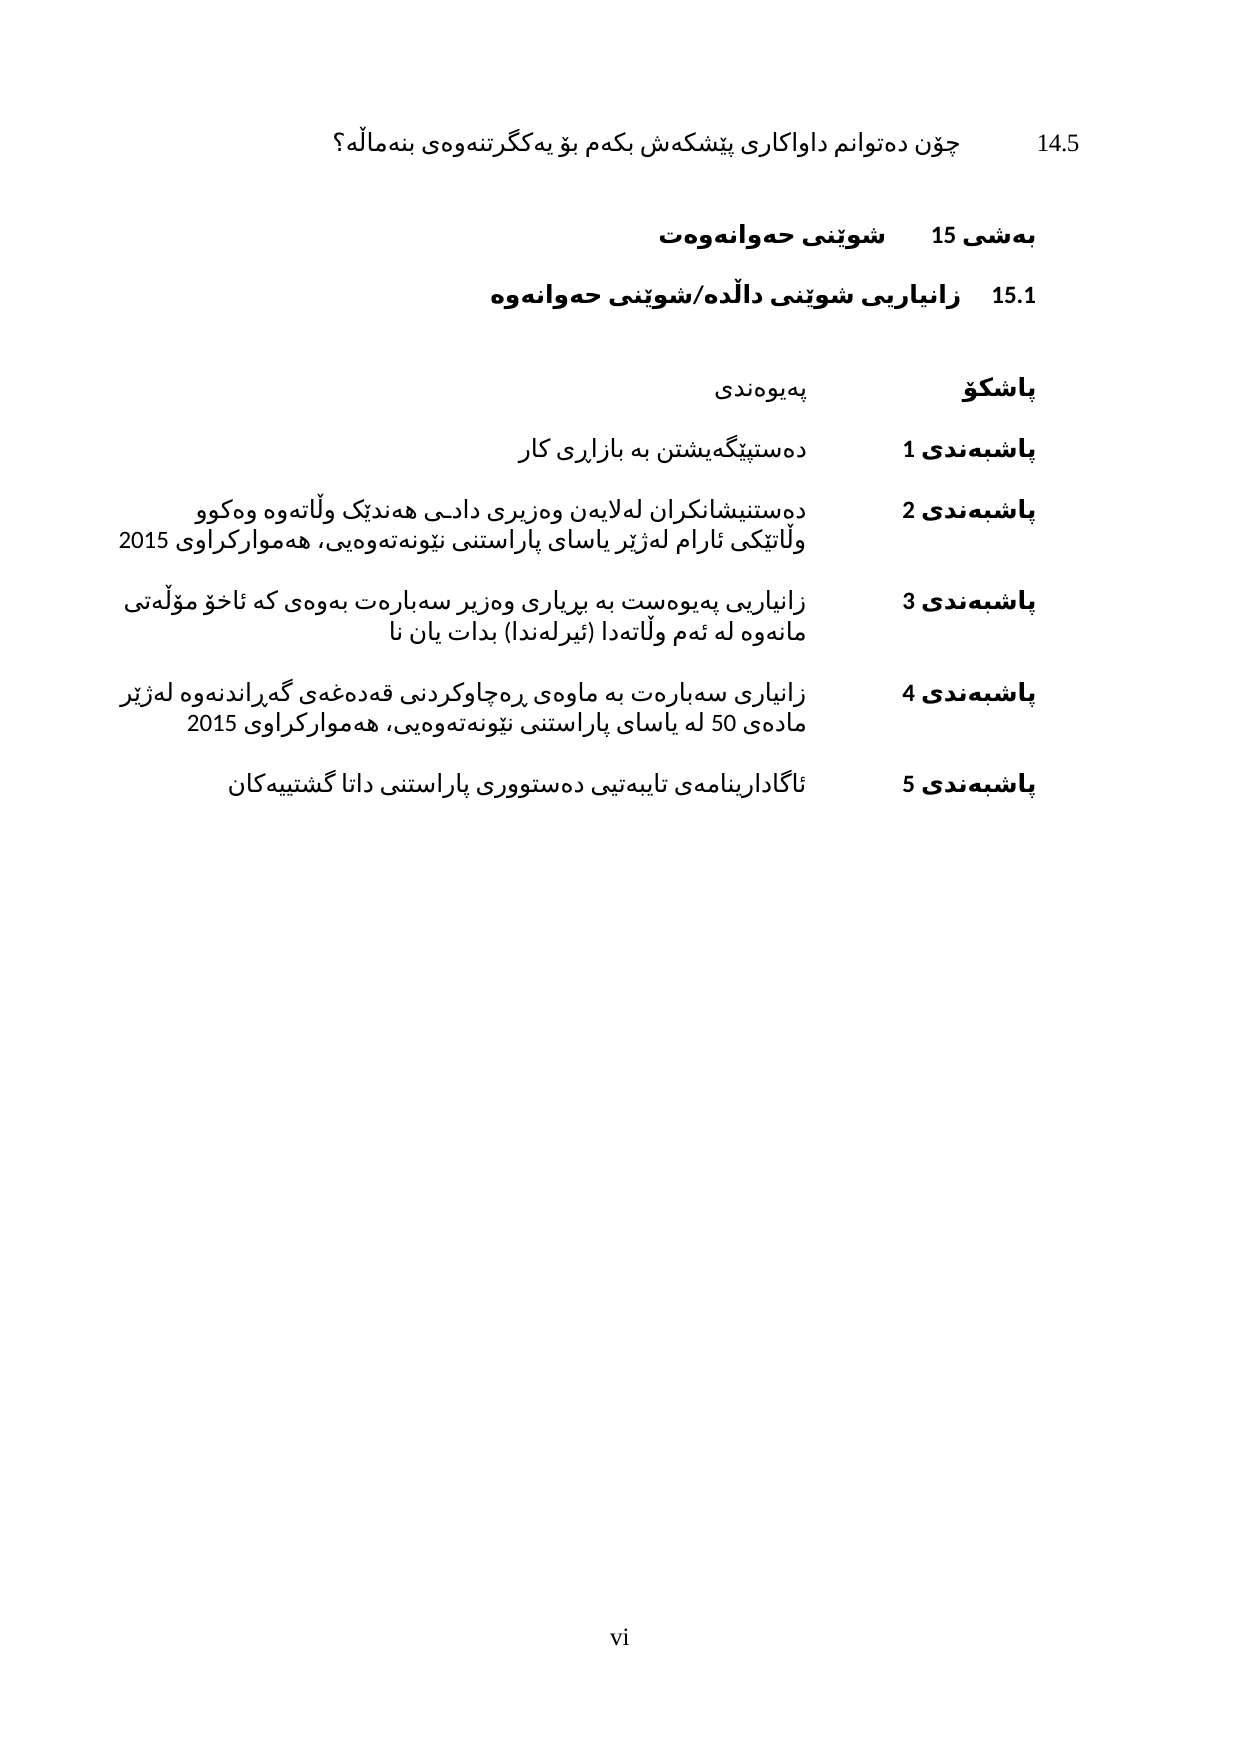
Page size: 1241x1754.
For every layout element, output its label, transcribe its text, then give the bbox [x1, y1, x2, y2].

subtitle پاشبەندی 1 دەستپێگەیشتن بە بازاڕی کار [117, 433, 1036, 463]
subtitle پاشبەندی 2 دەستنیشانکران لەلایەن وەزیری دادـی هەندێک وڵاتەوە وەکوو وڵاتێکی ئارام لەژێر یاسای پاراستنی نێونەتەوەیی، هەموارکراوی 2015 [117, 494, 1036, 555]
subtitle پاشکۆ پەیوەندی [117, 372, 1036, 402]
list چۆن دەتوانم داواکاری پێشکەش بکەم بۆ یەکگرتنەوەی بنەماڵە؟ [117, 127, 1036, 158]
text 15.1 زانیاریی شوێنی داڵدە/شوێنی حەوانەوە [117, 280, 1036, 310]
subtitle پاشبەندی 3 زانیاریی پەیوەست بە بڕیاری وەزیر سەبارەت بەوەی کە ئاخۆ مۆڵەتی مانەوە لە ئەم وڵاتەدا (ئیرلەندا) بدات یان نا [117, 585, 1036, 646]
subtitle پاشبەندی 4 زانیاری سەبارەت بە ماوەی ڕەچاوکردنی قەدەغەی گەڕاندنەوە لەژێر مادەی 50 لە یاسای پاراستنی نێونەتەوەیی، هەموارکراوی 2015 [117, 677, 1036, 738]
subtitle پاشبەندی 5 ئاگادارینامەی تایبەتیی دەستووری پاراستنی داتا گشتییەکان [117, 768, 1036, 799]
subtitle بەشی 15 شوێنی حەوانەوەت [117, 219, 1036, 250]
